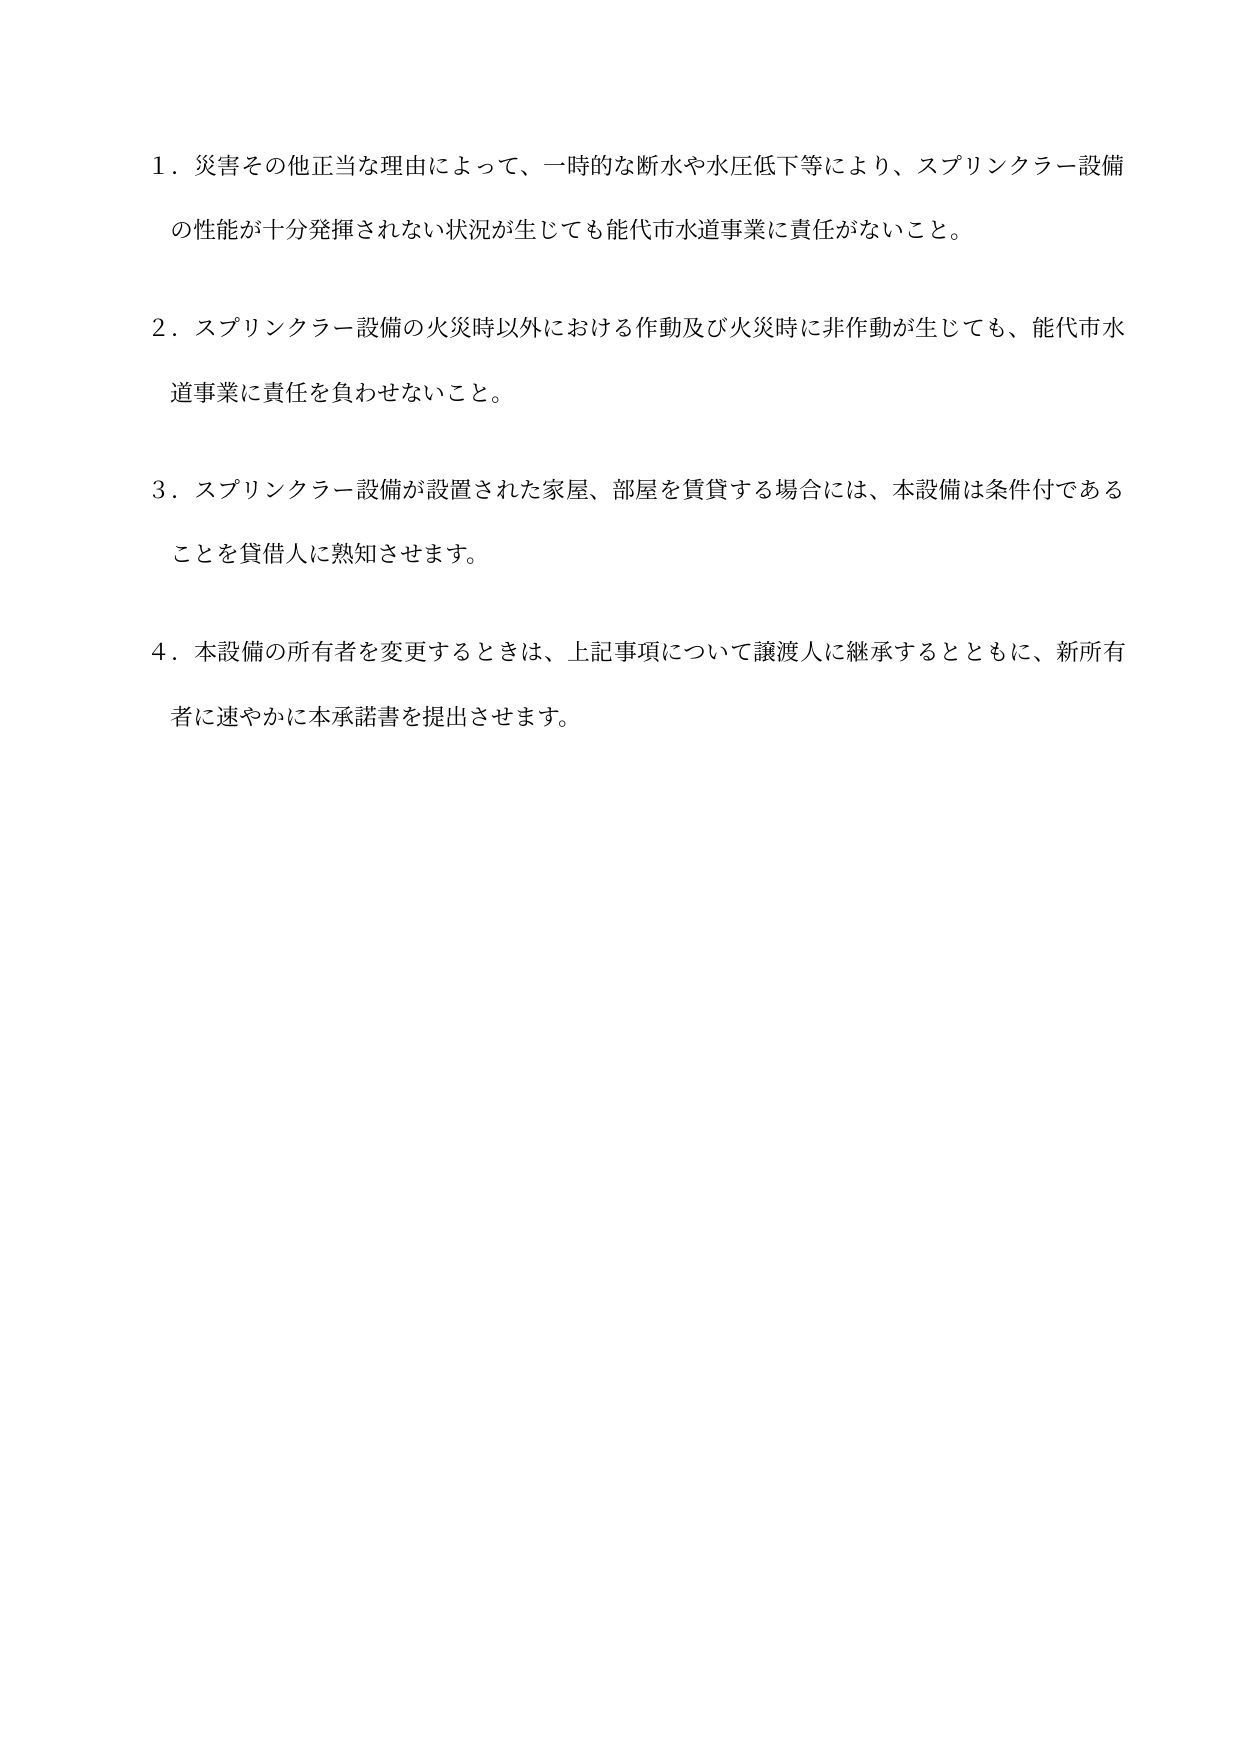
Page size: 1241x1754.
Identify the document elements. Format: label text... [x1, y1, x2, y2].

text ３．スプリンクラー設備が設置された家屋、部屋を賃貸する場合には、本設備は条件付であることを貸借人に熟知させます。 [148, 456, 1128, 585]
text ２．スプリンクラー設備の火災時以外における作動及び火災時に非作動が生じても、能代市水道事業に責任を負わせないこと。 [148, 294, 1128, 423]
text １．災害その他正当な理由によって、一時的な断水や水圧低下等により、スプリンクラー設備の性能が十分発揮されない状況が生じても能代市水道事業に責任がないこと。 [148, 132, 1128, 261]
text ４．本設備の所有者を変更するときは、上記事項について譲渡人に継承するとともに、新所有者に速やかに本承諾書を提出させます。 [148, 618, 1128, 747]
